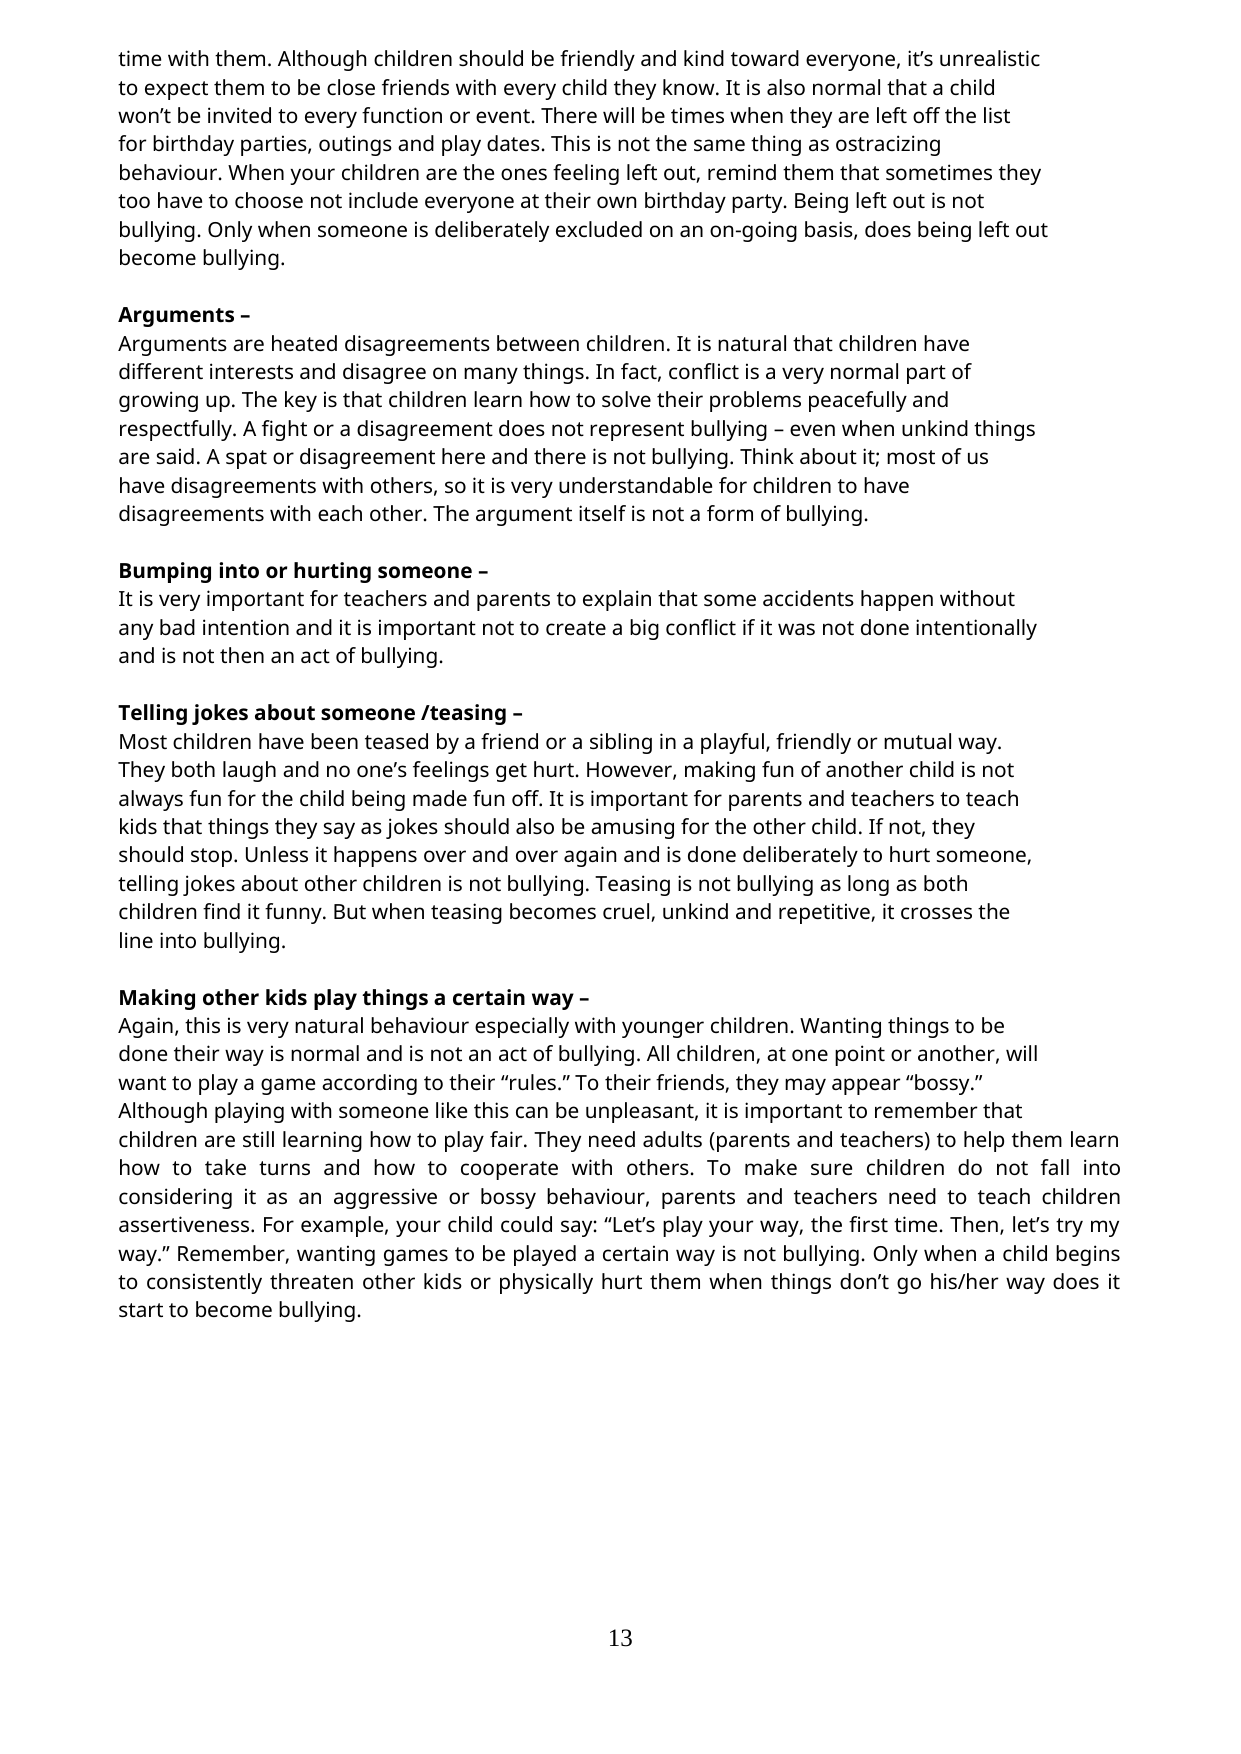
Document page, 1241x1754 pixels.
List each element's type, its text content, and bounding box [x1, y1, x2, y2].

text want to play a game according to their “rules.” To their friends, they may appear “bossy.” [118, 1068, 1122, 1096]
text and is not then an act of bullying. [118, 641, 1122, 670]
text any bad intention and it is important not to create a big conflict if it was not done intentionally [118, 613, 1122, 641]
text are said. A spat or disagreement here and there is not bullying. Think about it; most of us [118, 442, 1122, 471]
text time with them. Although children should be friendly and kind toward everyone, it’s unrealistic [118, 44, 1122, 73]
text children are still learning how to play fair. They need adults (parents and teachers) to help them learn how to take turns and how to cooperate with others. To make sure children do not fall into considering it as an aggressive or bossy behaviour, parents and teachers need to teach children assertiveness. For example, your child could say: “Let’s play your way, the first time. Then, let’s try my way.” Remember, wanting games to be played a certain way is not bullying. Only when a child begins to consistently threaten other kids or physically hurt them when things don’t go his/her way does it start to become bullying. [118, 1125, 1122, 1324]
text Again, this is very natural behaviour especially with younger children. Wanting things to be [118, 1011, 1122, 1039]
text Making other kids play things a certain way – [118, 983, 1122, 1011]
text too have to choose not include everyone at their own birthday party. Being left out is not [118, 186, 1122, 215]
text It is very important for teachers and parents to explain that some accidents happen without [118, 584, 1122, 613]
text Bumping into or hurting someone – [118, 556, 1122, 584]
text different interests and disagree on many things. In fact, conflict is a very normal part of [118, 357, 1122, 386]
text line into bullying. [118, 926, 1122, 954]
text always fun for the child being made fun off. It is important for parents and teachers to teach [118, 784, 1122, 812]
text behaviour. When your children are the ones feeling left out, remind them that sometimes they [118, 158, 1122, 186]
text Arguments are heated disagreements between children. It is natural that children have [118, 329, 1122, 357]
text Telling jokes about someone /teasing – [118, 698, 1122, 727]
text to expect them to be close friends with every child they know. It is also normal that a child [118, 73, 1122, 101]
text growing up. The key is that children learn how to solve their problems peacefully and [118, 386, 1122, 414]
text bullying. Only when someone is deliberately excluded on an on-going basis, does being left out [118, 215, 1122, 243]
text have disagreements with others, so it is very understandable for children to have [118, 471, 1122, 499]
text children find it funny. But when teasing becomes cruel, unkind and repetitive, it crosses the [118, 897, 1122, 926]
text disagreements with each other. The argument itself is not a form of bullying. [118, 499, 1122, 528]
text won’t be invited to every function or event. There will be times when they are left off the list [118, 101, 1122, 129]
text should stop. Unless it happens over and over again and is done deliberately to hurt someone, [118, 841, 1122, 869]
text telling jokes about other children is not bullying. Teasing is not bullying as long as both [118, 869, 1122, 897]
text kids that things they say as jokes should also be amusing for the other child. If not, they [118, 812, 1122, 841]
text for birthday parties, outings and play dates. This is not the same thing as ostracizing [118, 129, 1122, 158]
text become bullying. [118, 243, 1122, 272]
text respectfully. A fight or a disagreement does not represent bullying – even when unkind things [118, 414, 1122, 442]
text Arguments – [118, 300, 1122, 329]
text They both laugh and no one’s feelings get hurt. However, making fun of another child is not [118, 755, 1122, 784]
text Although playing with someone like this can be unpleasant, it is important to remember that [118, 1096, 1122, 1125]
text done their way is normal and is not an act of bullying. All children, at one point or another, will [118, 1039, 1122, 1068]
text Most children have been teased by a friend or a sibling in a playful, friendly or mutual way. [118, 727, 1122, 755]
